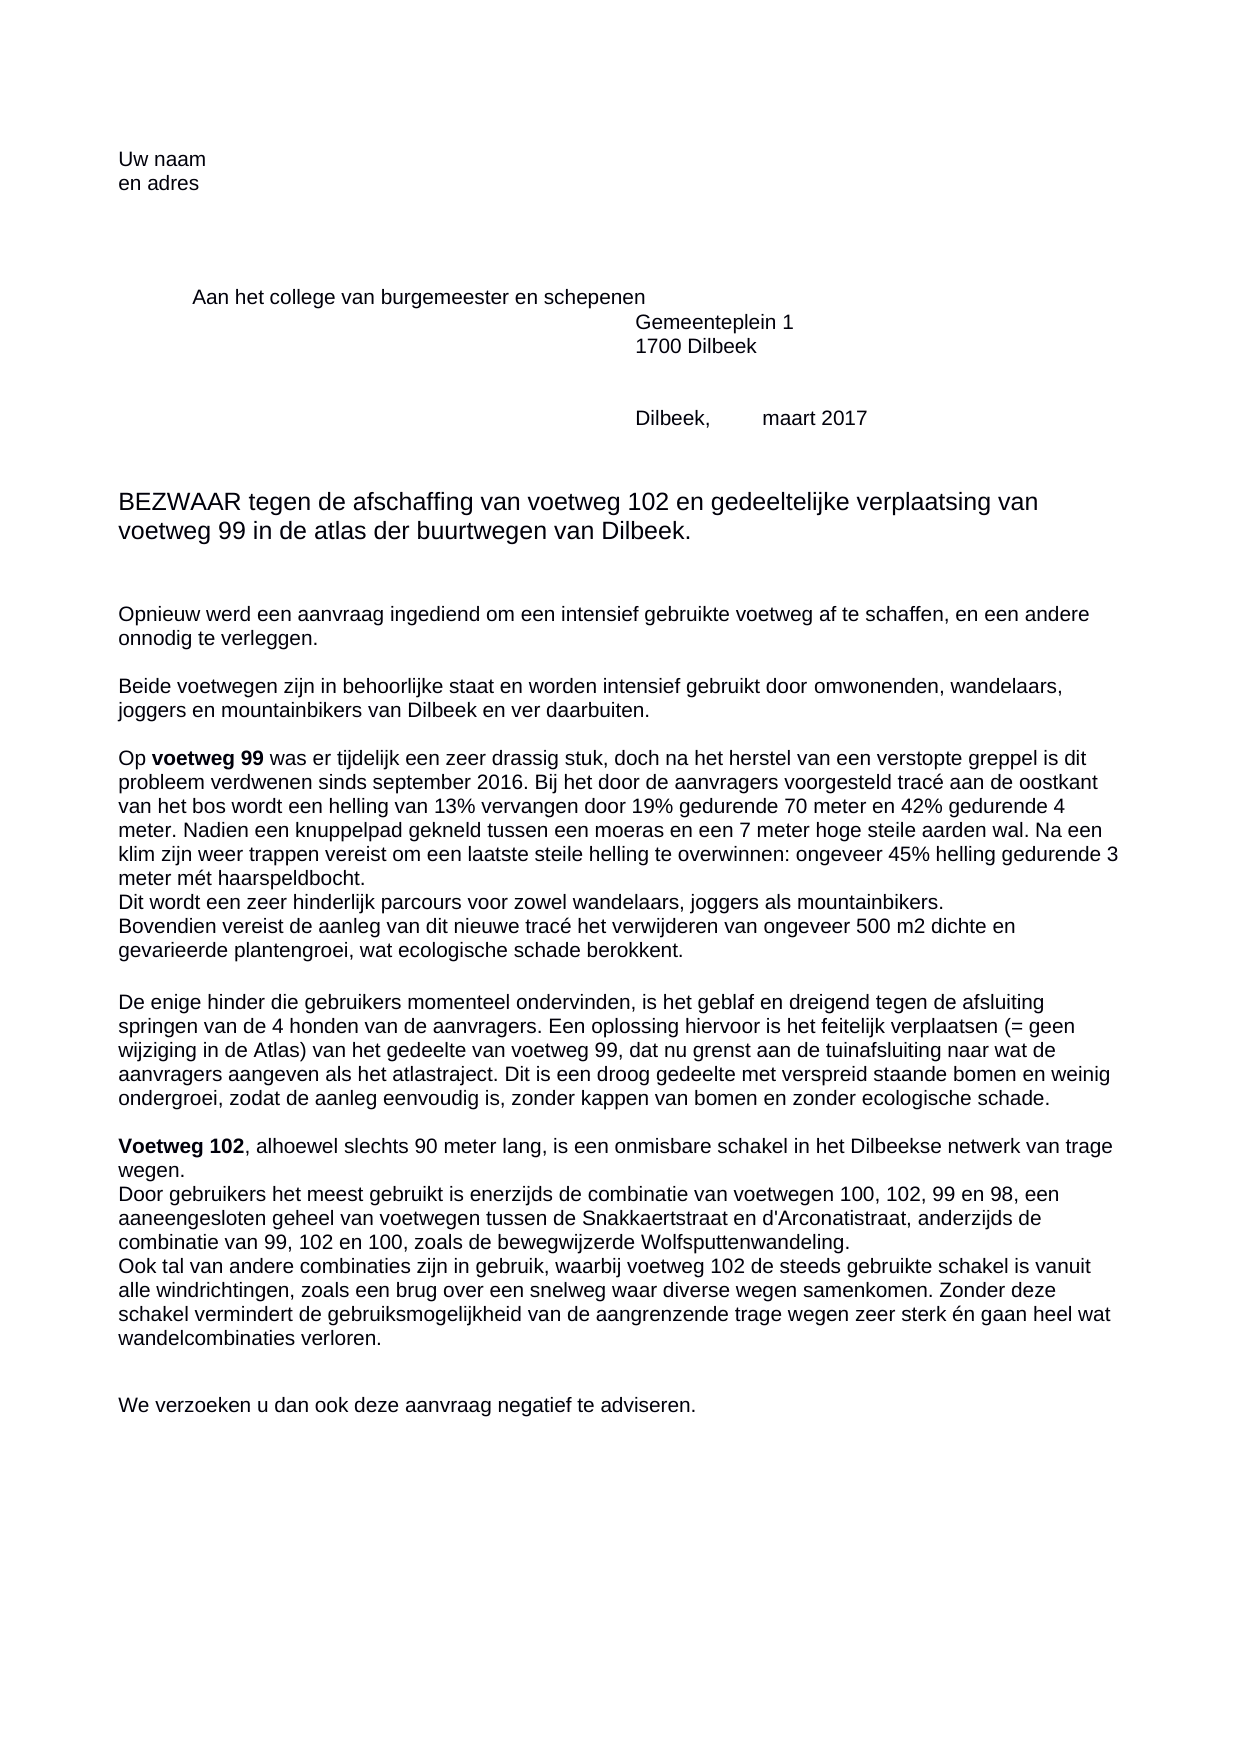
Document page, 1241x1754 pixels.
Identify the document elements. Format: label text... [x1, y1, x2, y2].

text De enige hinder die gebruikers momenteel ondervinden, is het geblaf en dreigend tegen de afsluiting springen van de 4 honden van de aanvragers. Een oplossing hiervoor is het feitelijk verplaatsen (= geen wijziging in de Atlas) van het gedeelte van voetweg 99, dat nu grenst aan de tuinafsluiting naar wat de aanvragers aangeven als het atlastraject. Dit is een droog gedeelte met verspreid staande bomen en weinig ondergroei, zodat de aanleg eenvoudig is, zonder kappen van bomen en zonder ecologische schade. Voetweg 102, alhoewel slechts 90 meter lang, is een onmisbare schakel in het Dilbeekse netwerk van trage wegen. Door gebruikers het meest gebruikt is enerzijds de combinatie van voetwegen 100, 102, 99 en 98, een aaneengesloten geheel van voetwegen tussen de Snakkaertstraat en d'Arconatistraat, anderzijds de combinatie van 99, 102 en 100, zoals de bewegwijzerde Wolfsputtenwandeling. Ook tal van andere combinaties zijn in gebruik, waarbij voetweg 102 de steeds gebruikte schakel is vanuit alle windrichtingen, zoals een brug over een snelweg waar diverse wegen samenkomen. Zonder deze schakel vermindert de gebruiksmogelijkheid van de aangrenzende trage wegen zeer sterk én gaan heel wat wandelcombinaties verloren. [118, 990, 1122, 1349]
text BEZWAAR tegen de afschaffing van voetweg 102 en gedeeltelijke verplaatsing van voetweg 99 in de atlas der buurtwegen van Dilbeek. Opnieuw werd een aanvraag ingediend om een intensief gebruikte voetweg af te schaffen, en een andere onnodig te verleggen. Beide voetwegen zijn in behoorlijke staat en worden intensief gebruikt door omwonenden, wandelaars, joggers en mountainbikers van Dilbeek en ver daarbuiten. Op voetweg 99 was er tijdelijk een zeer drassig stuk, doch na het herstel van een verstopte greppel is dit probleem verdwenen sinds september 2016. Bij het door de aanvragers voorgesteld tracé aan de oostkant van het bos wordt een helling van 13% vervangen door 19% gedurende 70 meter en 42% gedurende 4 meter. Nadien een knuppelpad gekneld tussen een moeras en een 7 meter hoge steile aarden wal. Na een klim zijn weer trappen vereist om een laatste steile helling te overwinnen: ongeveer 45% helling gedurende 3 meter mét haarspeldbocht. Dit wordt een zeer hinderlijk parcours voor zowel wandelaars, joggers als mountainbikers. Bovendien vereist de aanleg van dit nieuwe tracé het verwijderen van ongeveer 500 m2 dichte en gevarieerde plantengroei, wat ecologische schade berokkent. [118, 458, 1122, 961]
text Uw naam en adres [118, 147, 1122, 195]
text We verzoeken u dan ook deze aanvraag negatief te adviseren. [118, 1393, 1122, 1417]
text Dilbeek, maart 2017 [118, 406, 1122, 458]
text Aan het college van burgemeester en schepenen Gemeenteplein 1 1700 Dilbeek [118, 252, 1122, 358]
